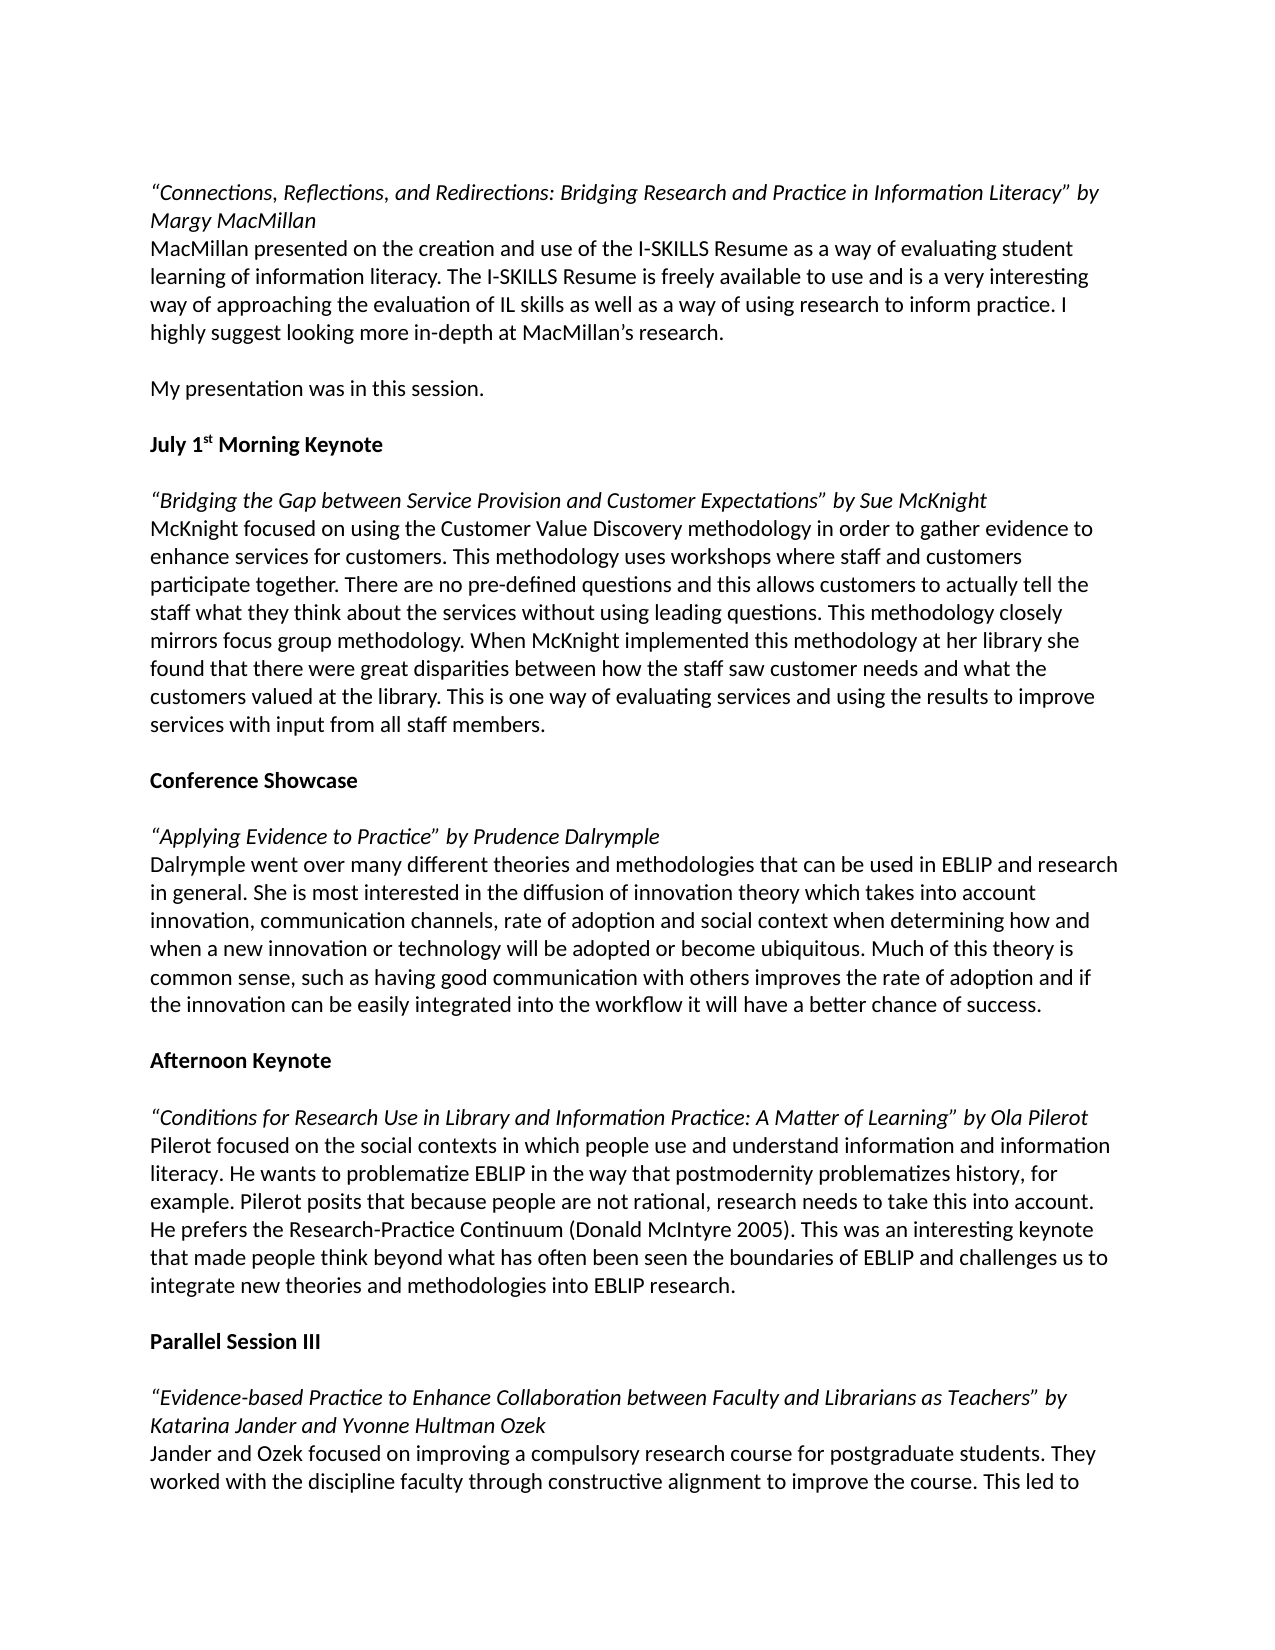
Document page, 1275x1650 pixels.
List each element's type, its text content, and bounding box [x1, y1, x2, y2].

text My presentation was in this session. [150, 374, 1125, 402]
text July 1st Morning Keynote [150, 430, 1125, 458]
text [150, 1439, 1125, 1495]
text MacMillan presented on the creation and use of the I-SKILLS Resume as a way of evaluating student learning of information literacy. The I-SKILLS Resume is freely available to use and is a very interesting way of approaching the evaluation of IL skills as well as a way of using research to inform practice. I highly suggest looking more in-depth at MacMillan’s research. [150, 234, 1125, 346]
text “Conditions for Research Use in Library and Information Practice: A Matter of Learning” by Ola Pilerot [150, 1103, 1125, 1131]
text Afternoon Keynote [150, 1047, 1125, 1075]
text Pilerot focused on the social contexts in which people use and understand information and information literacy. He wants to problematize EBLIP in the way that postmodernity problematizes history, for example. Pilerot posits that because people are not rational, research needs to take this into account. He prefers the Research-Practice Continuum (Donald McIntyre 2005). This was an interesting keynote that made people think beyond what has often been seen the boundaries of EBLIP and challenges us to integrate new theories and methodologies into EBLIP research. [150, 1131, 1125, 1299]
text Conference Showcase [150, 766, 1125, 794]
text McKnight focused on using the Customer Value Discovery methodology in order to gather evidence to enhance services for customers. This methodology uses workshops where staff and customers participate together. There are no pre-defined questions and this allows customers to actually tell the staff what they think about the services without using leading questions. This methodology closely mirrors focus group methodology. When McKnight implemented this methodology at her library she found that there were great disparities between how the staff saw customer needs and what the customers valued at the library. This is one way of evaluating services and using the results to improve services with input from all staff members. [150, 514, 1125, 738]
text Parallel Session III [150, 1327, 1125, 1355]
text “Applying Evidence to Practice” by Prudence Dalrymple [150, 822, 1125, 851]
text “Evidence-based Practice to Enhance Collaboration between Faculty and Librarians as Teachers” by Katarina Jander and Yvonne Hultman Ozek [150, 1383, 1125, 1439]
text “Connections, Reflections, and Redirections: Bridging Research and Practice in Information Literacy” by Margy MacMillan [150, 178, 1125, 234]
text Dalrymple went over many different theories and methodologies that can be used in EBLIP and research in general. She is most interested in the diffusion of innovation theory which takes into account innovation, communication channels, rate of adoption and social context when determining how and when a new innovation or technology will be adopted or become ubiquitous. Much of this theory is common sense, such as having good communication with others improves the rate of adoption and if the innovation can be easily integrated into the workflow it will have a better chance of success. [150, 851, 1125, 1019]
text “Bridging the Gap between Service Provision and Customer Expectations” by Sue McKnight [150, 486, 1125, 514]
